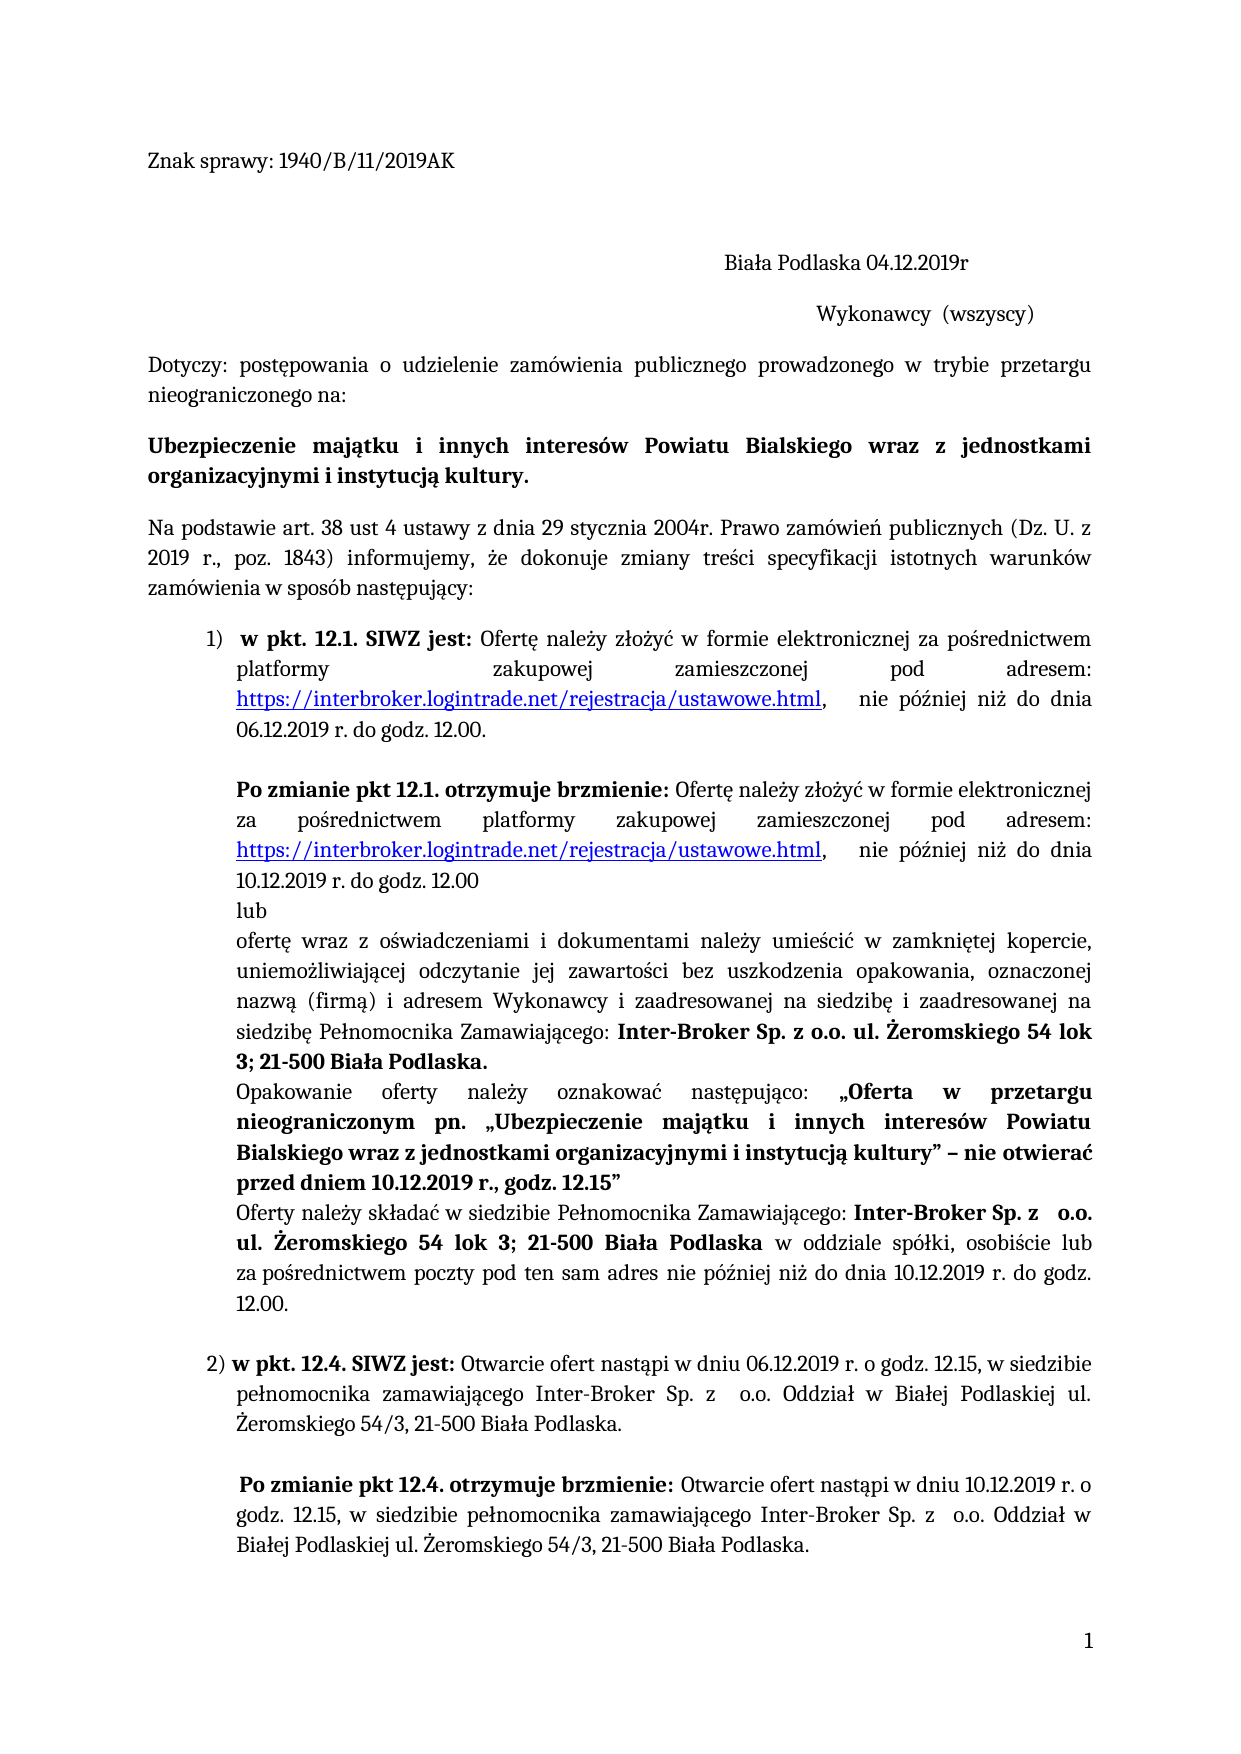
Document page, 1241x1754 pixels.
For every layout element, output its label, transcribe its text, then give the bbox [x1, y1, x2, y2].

text Na podstawie art. 38 ust 4 ustawy z dnia 29 stycznia 2004r. Prawo zamówień publicznych (Dz. U. z 2019 r., poz. 1843) informujemy, że dokonuje zmiany treści specyfikacji istotnych warunków zamówienia w sposób następujący: [148, 514, 1093, 601]
text Po zmianie pkt 12.1. otrzymuje brzmienie: Ofertę należy złożyć w formie elektronicznej za pośrednictwem platformy zakupowej zamieszczonej pod adresem: https://interbroker.logintrade.net/rejestracja/ustawowe.html, nie później niż do dnia 10.12.2019 r. do godz. 12.00 [236, 777, 1093, 894]
text 2) w pkt. 12.4. SIWZ jest: Otwarcie ofert nastąpi w dniu 06.12.2019 r. o godz. 12.15, w siedzibie pełnomocnika zamawiającego Inter-Broker Sp. z o.o. Oddział w Białej Podlaskiej ul. Żeromskiego 54/3, 21-500 Biała Podlaska. [207, 1351, 1093, 1437]
text ofertę wraz z oświadczeniami i dokumentami należy umieścić w zamkniętej kopercie, uniemożliwiającej odczytanie jej zawartości bez uszkodzenia opakowania, oznaczonej nazwą (firmą) i adresem Wykonawcy i zaadresowanej na siedzibę i zaadresowanej na siedzibę Pełnomocnika Zamawiającego: Inter-Broker Sp. z o.o. ul. Żeromskiego 54 lok 3; 21-500 Biała Podlaska. [236, 928, 1093, 1075]
text lub [236, 898, 1093, 924]
text Wykonawcy (wszyscy) [148, 301, 1093, 327]
text 1) w pkt. 12.1. SIWZ jest: Ofertę należy złożyć w formie elektronicznej za pośrednictwem platformy zakupowej zamieszczonej pod adresem: https://interbroker.logintrade.net/rejestracja/ustawowe.html, nie później niż do dnia 06.12.2019 r. do godz. 12.00. [207, 626, 1093, 743]
text Ubezpieczenie majątku i innych interesów Powiatu Bialskiego wraz z jednostkami organizacyjnymi i instytucją kultury. [148, 433, 1093, 489]
text Oferty należy składać w siedzibie Pełnomocnika Zamawiającego: Inter-Broker Sp. z o.o. ul. Żeromskiego 54 lok 3; 21-500 Biała Podlaska w oddziale spółki, osobiście lub za pośrednictwem poczty pod ten sam adres nie później niż do dnia 10.12.2019 r. do godz. 12.00. [236, 1200, 1093, 1317]
text Biała Podlaska 04.12.2019r [148, 250, 1093, 276]
text Po zmianie pkt 12.4. otrzymuje brzmienie: Otwarcie ofert nastąpi w dniu 10.12.2019 r. o godz. 12.15, w siedzibie pełnomocnika zamawiającego Inter-Broker Sp. z o.o. Oddział w Białej Podlaskiej ul. Żeromskiego 54/3, 21-500 Biała Podlaska. [207, 1472, 1093, 1558]
text Dotyczy: postępowania o udzielenie zamówienia publicznego prowadzonego w trybie przetargu nieograniczonego na: [148, 352, 1093, 408]
text Znak sprawy: 1940/B/11/2019AK [148, 148, 1093, 174]
list Opakowanie oferty należy oznakować następująco: „Oferta w przetargu nieograniczonym pn. „Ubezpieczenie majątku i innych interesów Powiatu Bialskiego wraz z jednostkami organizacyjnymi i instytucją kultury” – nie otwierać przed dniem 10.12.2019 r., godz. 12.15” [236, 1079, 1093, 1196]
